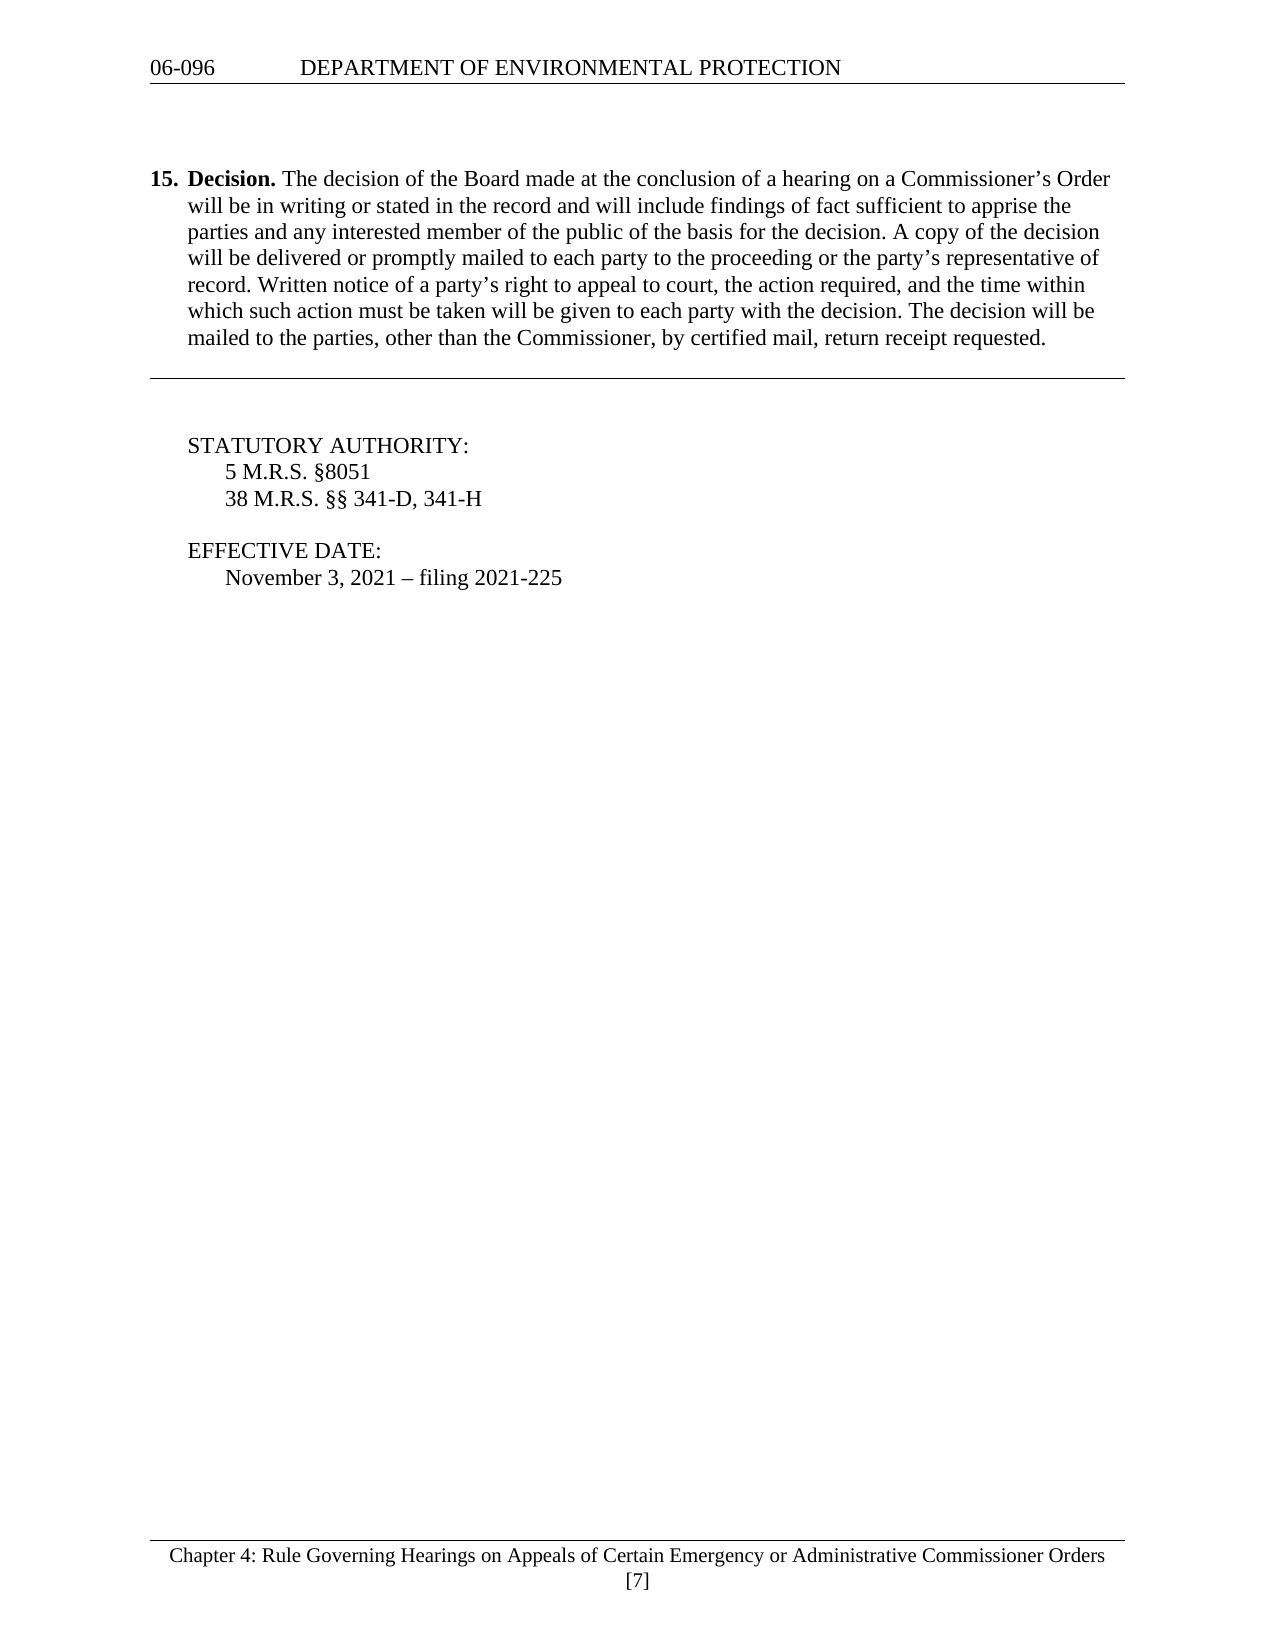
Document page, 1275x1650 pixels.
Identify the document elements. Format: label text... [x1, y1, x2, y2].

text 15. Decision. The decision of the Board made at the conclusion of a hearing on a Commissioner’s Order will be in writing or stated in the record and will include findings of fact sufficient to apprise the parties and any interested member of the public of the basis for the decision. A copy of the decision will be delivered or promptly mailed to each party to the proceeding or the party’s representative of record. Written notice of a party’s right to appeal to court, the action required, and the time within which such action must be taken will be given to each party with the decision. The decision will be mailed to the parties, other than the Commissioner, by certified mail, return receipt requested. [150, 165, 1125, 350]
list STATUTORY AUTHORITY: [187, 432, 1125, 458]
list EFFECTIVE DATE: [187, 537, 1125, 564]
list 5 M.R.S. §8051 [187, 458, 1125, 485]
list November 3, 2021 – filing 2021-225 [187, 564, 1125, 590]
list 38 M.R.S. §§ 341-D, 341-H [187, 485, 1125, 511]
